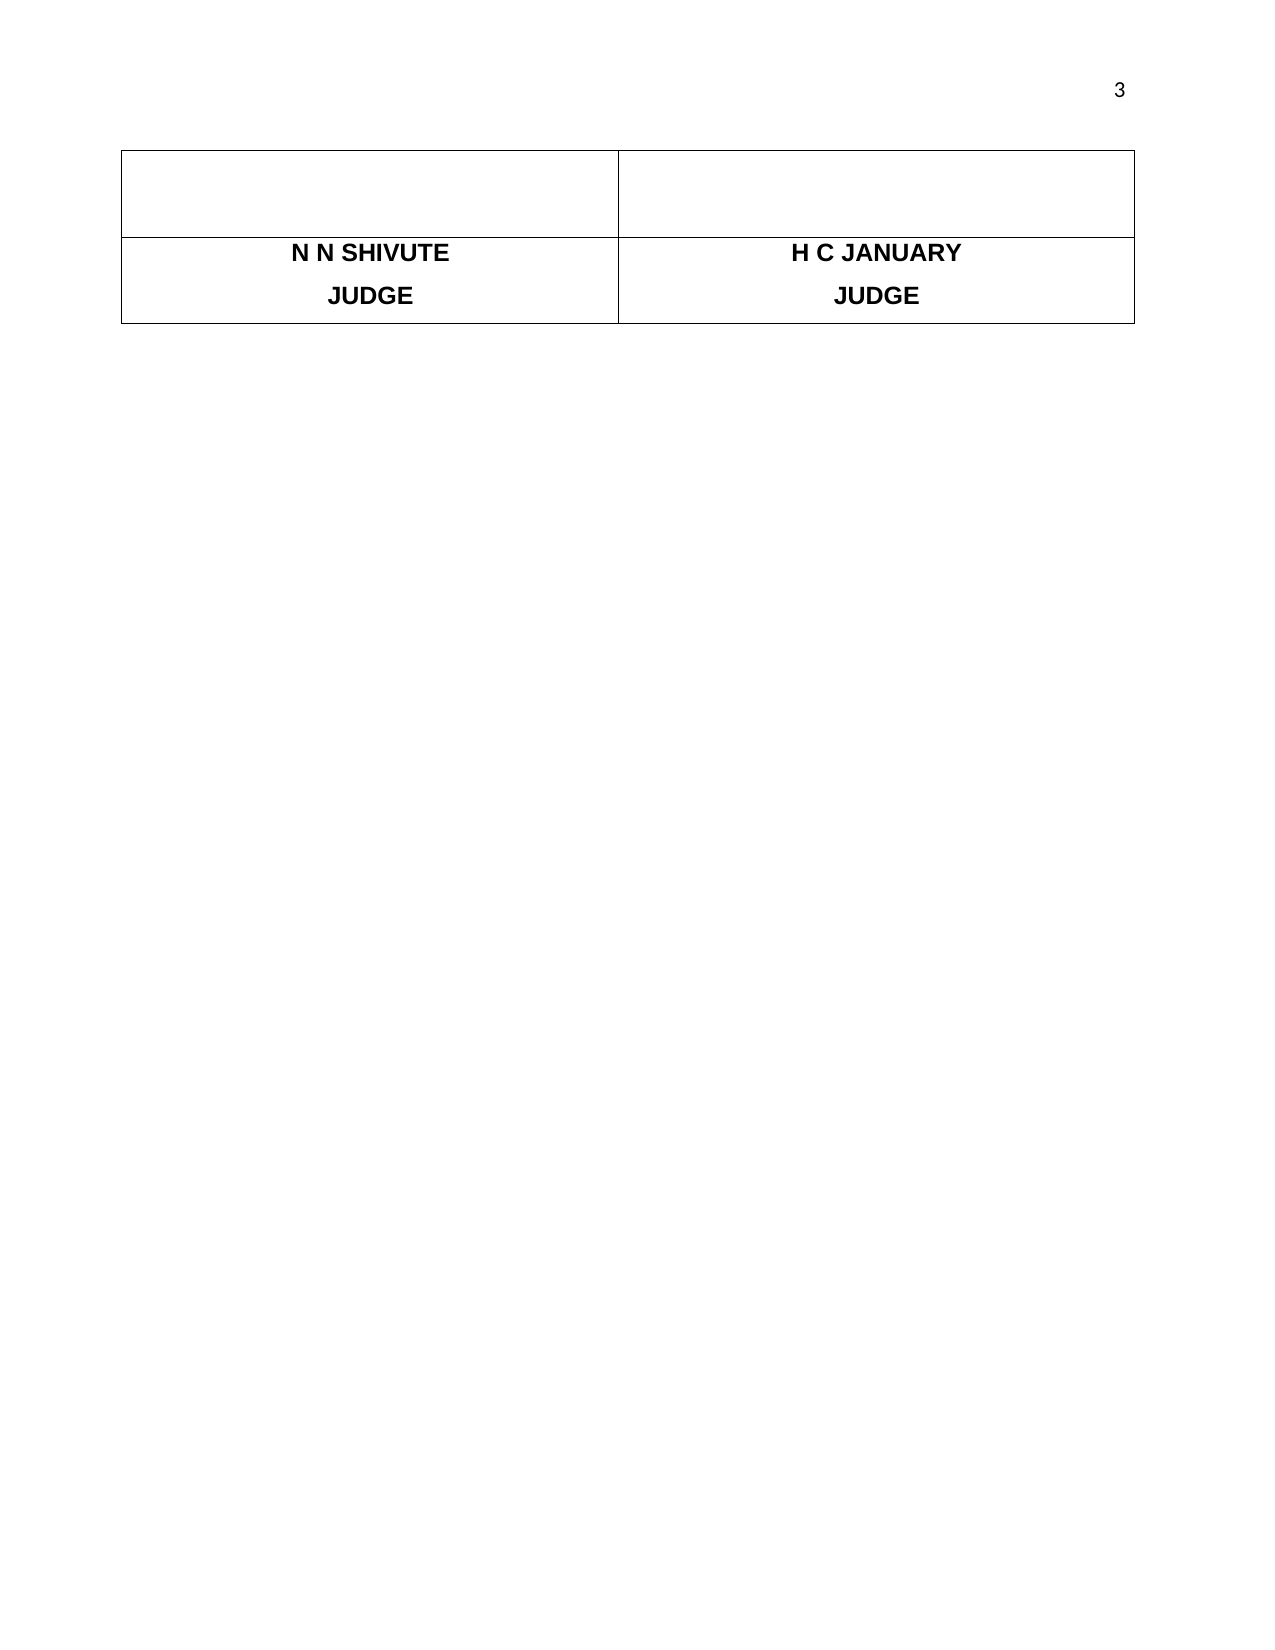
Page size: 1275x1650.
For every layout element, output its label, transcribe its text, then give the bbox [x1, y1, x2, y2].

table_cell [619, 151, 1134, 237]
table_cell [122, 151, 618, 237]
table_cell N N SHIVUTE JUDGE [122, 238, 618, 323]
table_cell H C JANUARY JUDGE [619, 238, 1134, 323]
